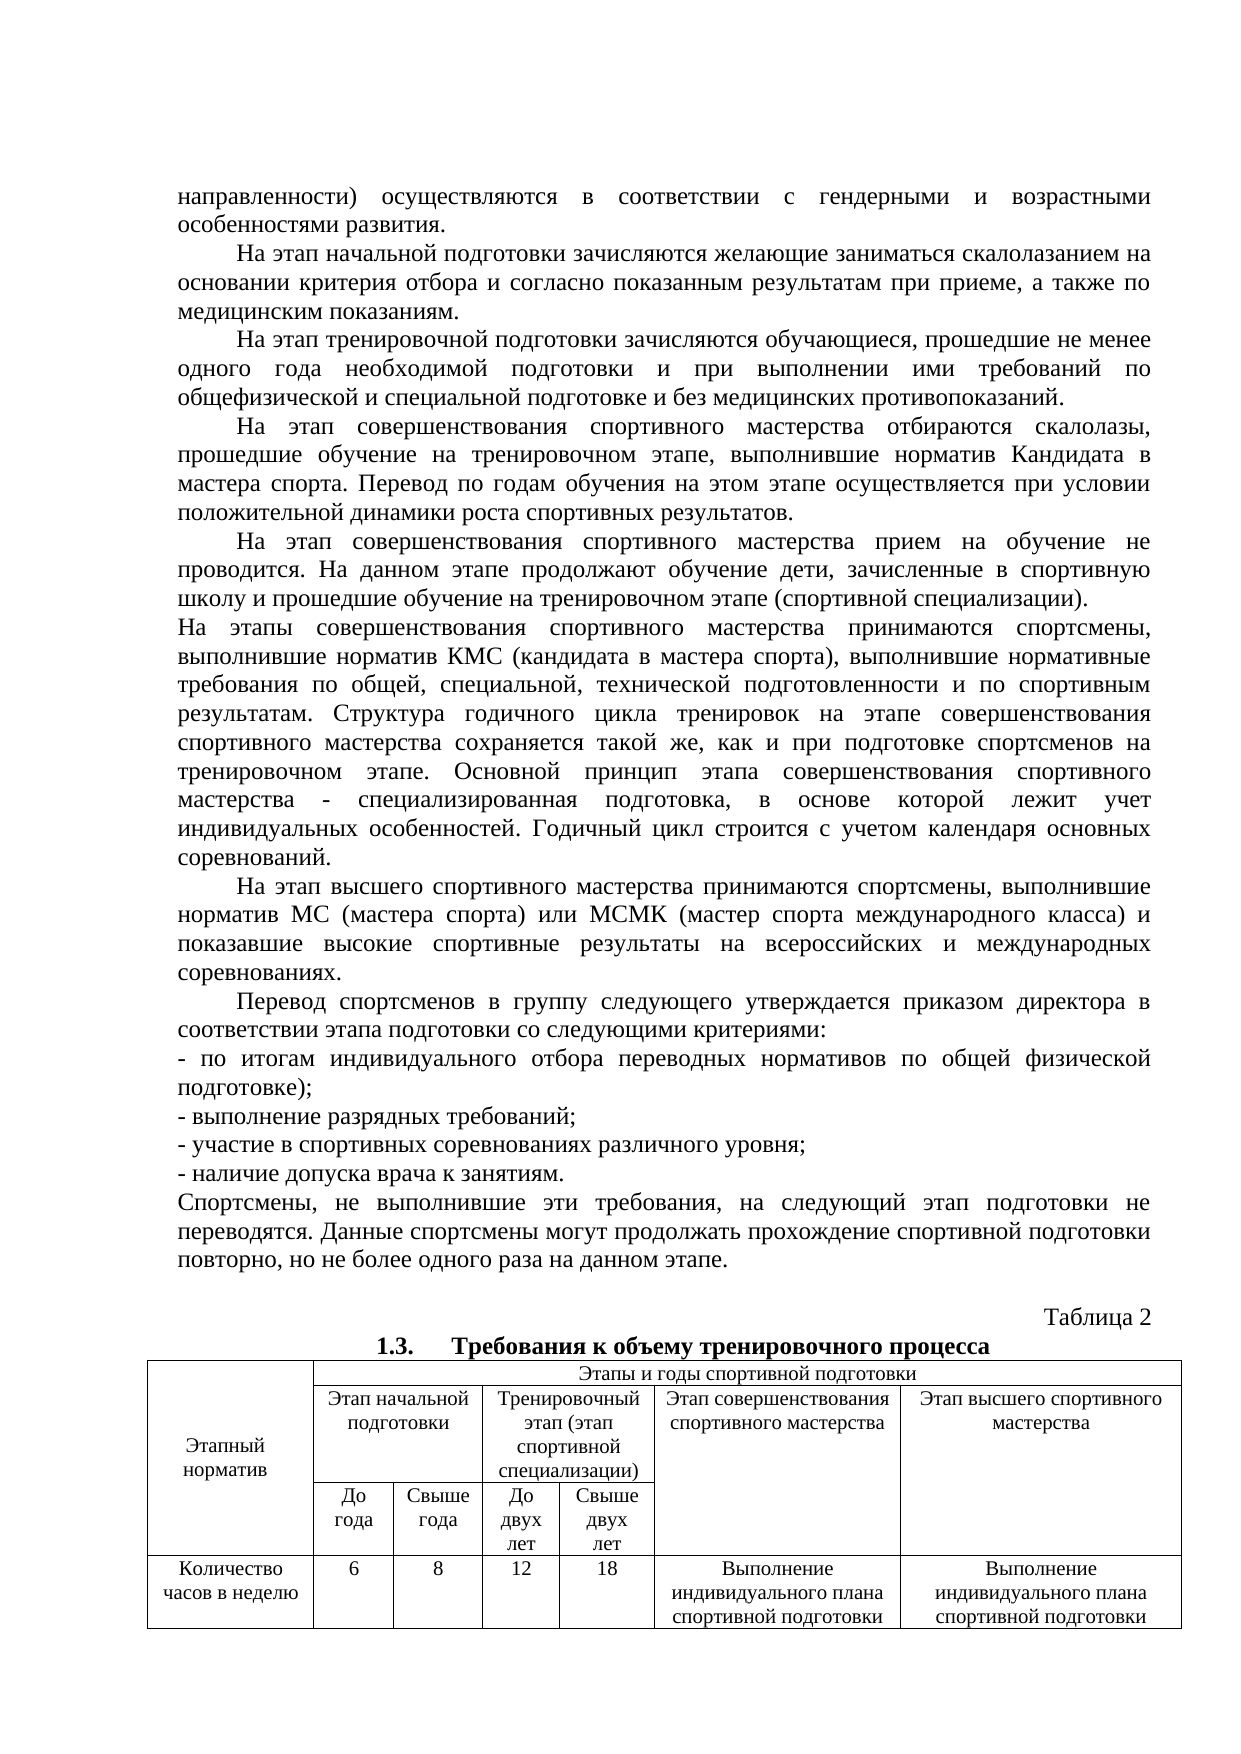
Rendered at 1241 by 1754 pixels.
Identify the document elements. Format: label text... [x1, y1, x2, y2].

table_cell Этап совершенствования спортивного мастерства [655, 1386, 900, 1555]
table_cell Свыше года [394, 1483, 482, 1555]
text Спортсмены, не выполнившие эти требования, на следующий этап подготовки не переводятся. Данные спортсмены могут продолжать прохождение спортивной подготовки повторно, но не более одного раза на данном этапе. [177, 1187, 1152, 1273]
table_cell Этап начальной подготовки [314, 1386, 482, 1482]
text Таблица 2 [177, 1302, 1152, 1331]
text - наличие допуска врача к занятиям. [177, 1158, 1152, 1187]
list Требования к объему тренировочного процесса [215, 1331, 1152, 1359]
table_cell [901, 1556, 1181, 1628]
table_cell Количество часов в неделю [148, 1556, 313, 1628]
text - выполнение разрядных требований; [177, 1101, 1152, 1129]
text На этап высшего спортивного мастерства принимаются спортсмены, выполнившие норматив МС (мастера спорта) или MCМК (мастер спорта международного класса) и показавшие высокие спортивные результаты на всероссийских и международных соревнованиях. [177, 871, 1152, 986]
table_cell До года [314, 1483, 393, 1555]
table_cell 6 [314, 1556, 393, 1628]
text Перевод спортсменов в группу следующего утверждается приказом директора в соответствии этапа подготовки со следующими критериями: [177, 986, 1152, 1043]
text На этап совершенствования спортивного мастерства отбираются скалолазы, прошедшие обучение на тренировочном этапе, выполнившие норматив Кандидата в мастера спорта. Перевод по годам обучения на этом этапе осуществляется при условии положительной динамики роста спортивных результатов. [177, 411, 1152, 526]
text На этапы совершенствования спортивного мастерства принимаются спортсмены, выполнившие норматив КМС (кандидата в мастера спорта), выполнившие нормативные требования по общей, специальной, технической подготовленности и по спортивным результатам. Структура годичного цикла тренировок на этапе совершенствования спортивного мастерства сохраняется такой же, как и при подготовке спортсменов на тренировочном этапе. Основной принцип этапа совершенствования спортивного мастерства - специализированная подготовка, в основе которой лежит учет индивидуальных особенностей. Годичный цикл строится с учетом календаря основных соревнований. [177, 612, 1152, 871]
table_header Этапный норматив [148, 1361, 313, 1555]
table_cell 12 [483, 1556, 559, 1628]
text - по итогам индивидуального отбора переводных нормативов по общей физической подготовке); [177, 1043, 1152, 1101]
text - участие в спортивных соревнованиях различного уровня; [177, 1129, 1152, 1158]
text На этап совершенствования спортивного мастерства прием на обучение не проводится. На данном этапе продолжают обучение дети, зачисленные в спортивную школу и прошедшие обучение на тренировочном этапе (спортивной специализации). [177, 526, 1152, 612]
table_cell Свыше двух лет [560, 1483, 654, 1555]
table_cell До двух лет [483, 1483, 559, 1555]
table_cell 18 [560, 1556, 654, 1628]
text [177, 181, 1152, 238]
table_cell 8 [394, 1556, 482, 1628]
text На этап тренировочной подготовки зачисляются обучающиеся, прошедшие не менее одного года необходимой подготовки и при выполнении ими требований по общефизической и специальной подготовке и без медицинских противопоказаний. [177, 324, 1152, 411]
table_header Этапы и годы спортивной подготовки [314, 1361, 1181, 1384]
table_cell Этап высшего спортивного мастерства [901, 1386, 1181, 1555]
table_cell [655, 1556, 900, 1628]
table_cell Тренировочный этап (этап спортивной специализации) [483, 1386, 654, 1482]
text На этап начальной подготовки зачисляются желающие заниматься скалолазанием на основании критерия отбора и согласно показанным результатам при приеме, а также по медицинским показаниям. [177, 238, 1152, 324]
